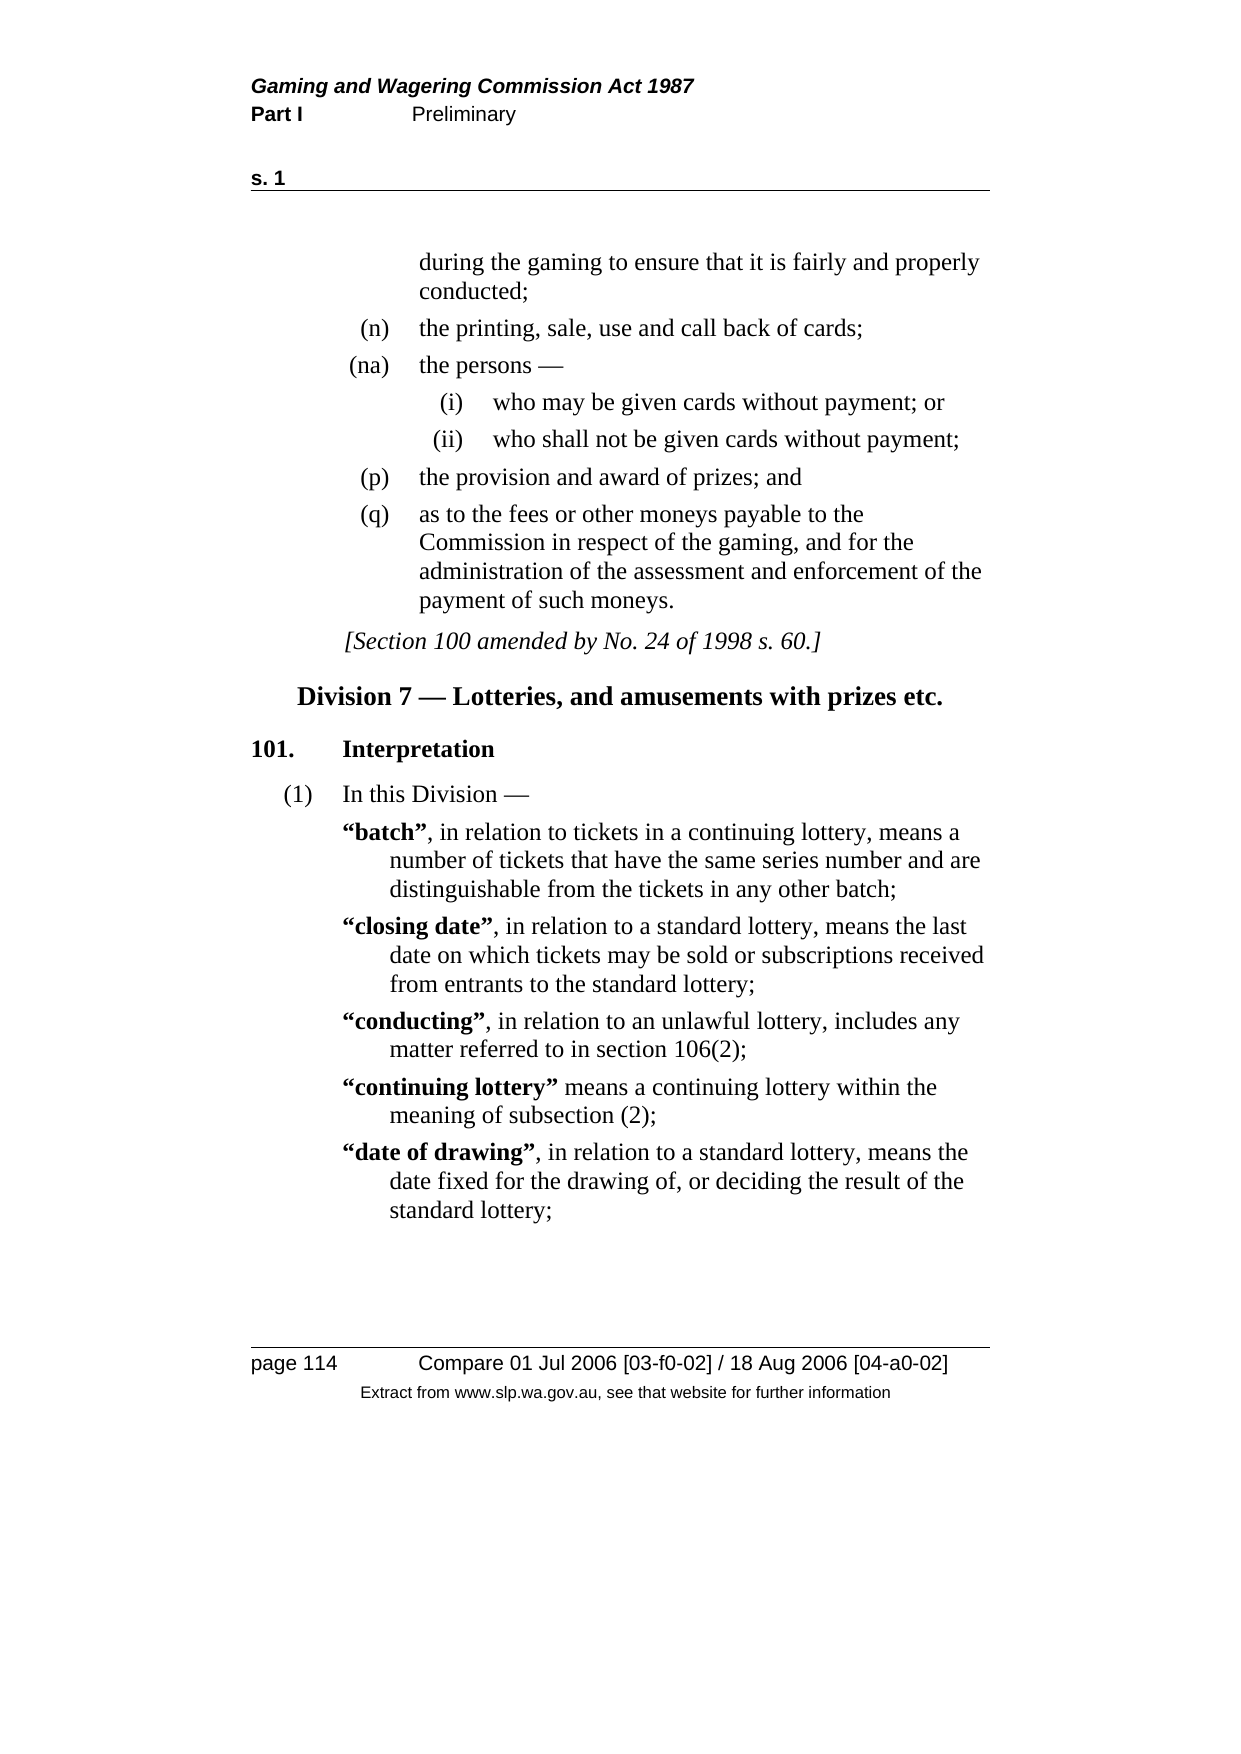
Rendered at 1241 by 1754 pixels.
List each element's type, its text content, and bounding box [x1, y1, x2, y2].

subtitle Division 7 — Lotteries, and amusements with prizes etc. [251, 680, 990, 711]
text “date of drawing”, in relation to a standard lottery, means the date fixed for the drawing of, or deciding the result of the standard lottery; [251, 1137, 990, 1224]
text (1) In this Division — [251, 779, 990, 808]
subtitle 101. Interpretation [251, 734, 990, 763]
text “continuing lottery” means a continuing lottery within the meaning of subsection (2); [251, 1072, 990, 1129]
text (ii) who shall not be given cards without payment; [251, 424, 990, 453]
text [Section 100 amended by No. 24 of 1998 s. 60.] [251, 626, 990, 655]
text “batch”, in relation to tickets in a continuing lottery, means a number of tickets that have the same series number and are distinguishable from the tickets in any other batch; [251, 817, 990, 903]
text (na) the persons — [251, 350, 990, 379]
text “conducting”, in relation to an unlawful lottery, includes any matter referred to in section 106(2); [251, 1006, 990, 1063]
text (n) the printing, sale, use and call back of cards; [251, 313, 990, 342]
text (q) as to the fees or other moneys payable to the Commission in respect of the gaming, and for the administration of the assessment and enforcement of the payment of such moneys. [251, 499, 990, 614]
text “closing date”, in relation to a standard lottery, means the last date on which tickets may be sold or subscriptions received from entrants to the standard lottery; [251, 911, 990, 997]
text (i) who may be given cards without payment; or [251, 387, 990, 416]
text (p) the provision and award of prizes; and [251, 462, 990, 490]
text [251, 247, 990, 305]
